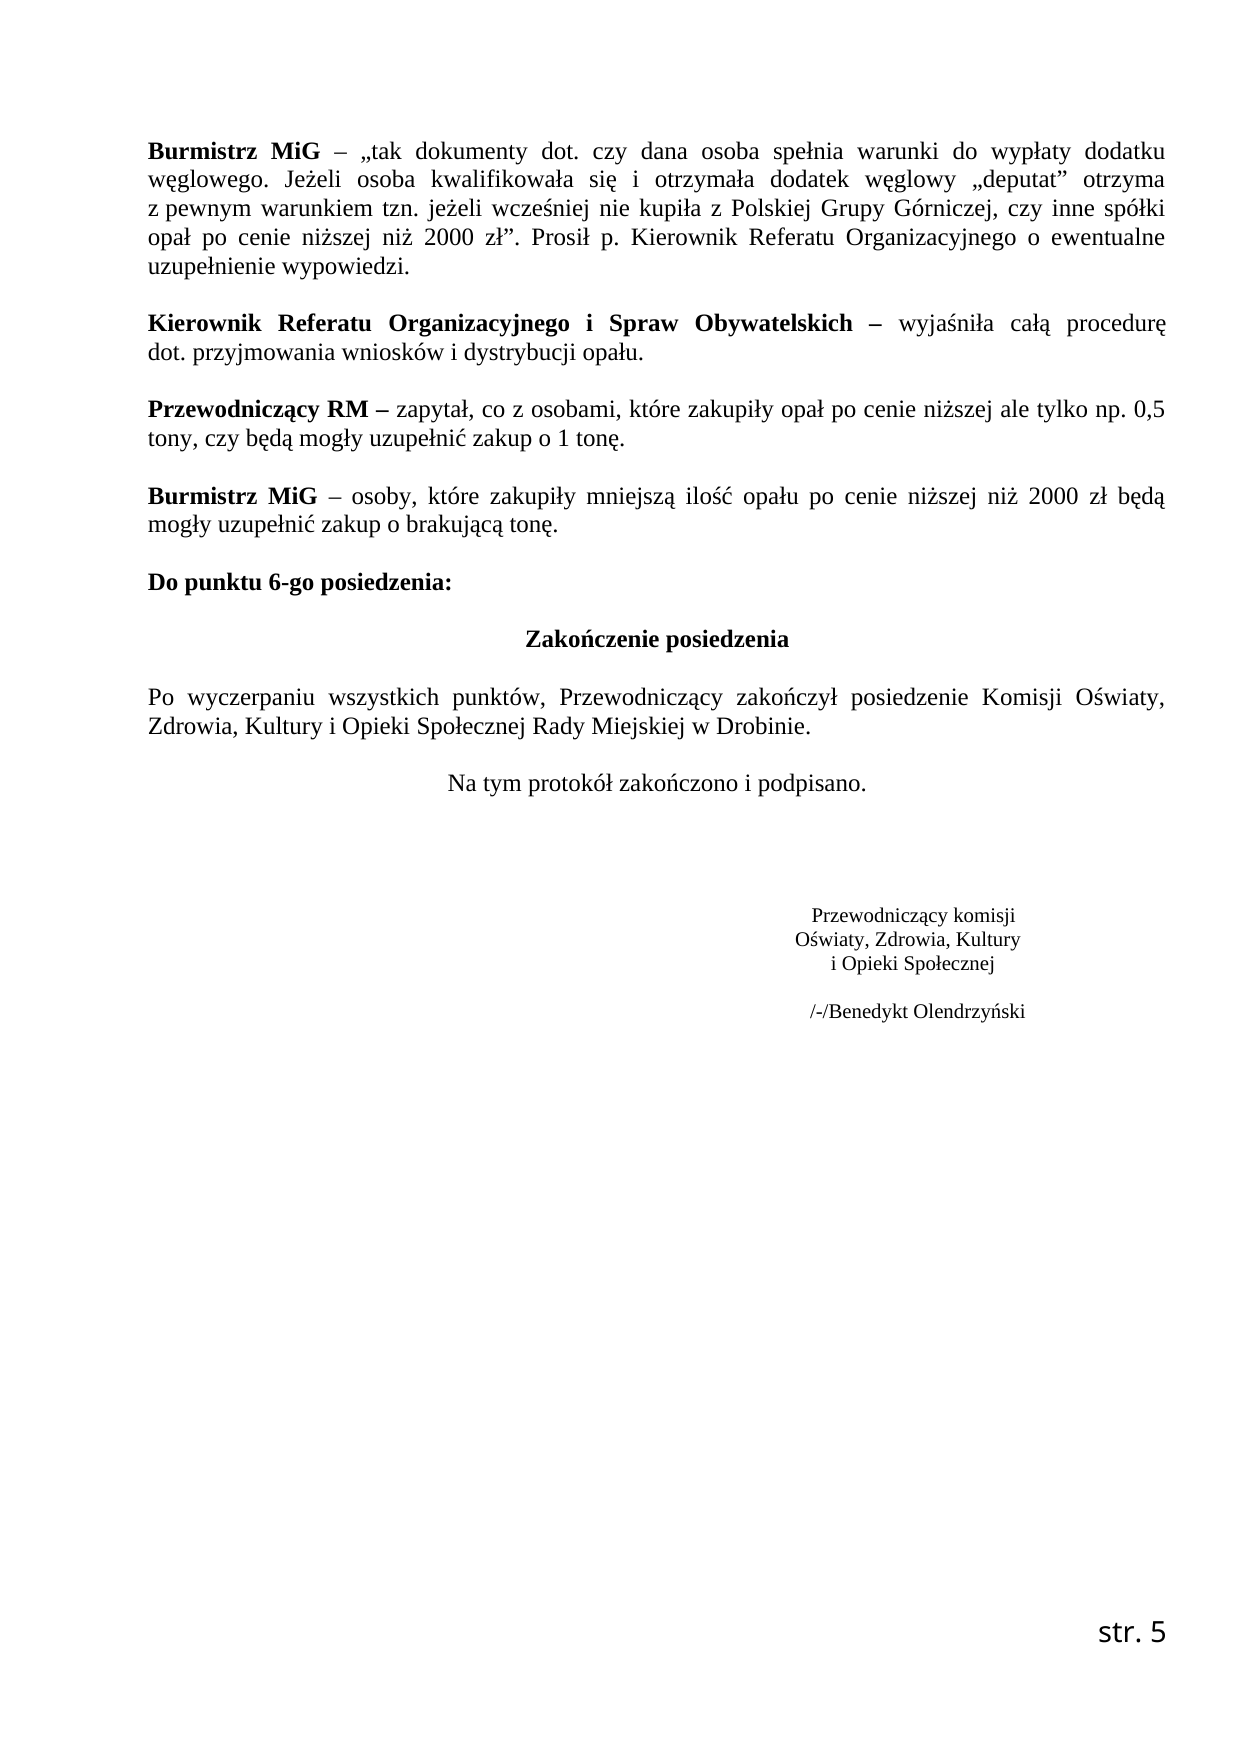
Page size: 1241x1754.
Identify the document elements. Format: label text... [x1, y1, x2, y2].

text /-/Benedykt Olendrzyński [148, 999, 1166, 1023]
text Burmistrz MiG – osoby, które zakupiły mniejszą ilość opału po cenie niższej niż 2000 zł będą mogły uzupełnić zakup o brakującą tonę. [148, 481, 1166, 538]
text Przewodniczący komisji [148, 903, 1166, 927]
text Oświaty, Zdrowia, Kultury [148, 927, 1166, 951]
text Przewodniczący RM – zapytał, co z osobami, które zakupiły opał po cenie niższej ale tylko np. 0,5 tony, czy będą mogły uzupełnić zakup o 1 tonę. [148, 394, 1166, 452]
text i Opieki Społecznej [148, 951, 1166, 975]
text Burmistrz MiG – „tak dokumenty dot. czy dana osoba spełnia warunki do wypłaty dodatku węglowego. Jeżeli osoba kwalifikowała się i otrzymała dodatek węglowy „deputat” otrzyma z pewnym warunkiem tzn. jeżeli wcześniej nie kupiła z Polskiej Grupy Górniczej, czy inne spółki opał po cenie niższej niż 2000 zł”. Prosił p. Kierownik Referatu Organizacyjnego o ewentualne uzupełnienie wypowiedzi. [148, 136, 1166, 279]
text Po wyczerpaniu wszystkich punktów, Przewodniczący zakończył posiedzenie Komisji Oświaty, Zdrowia, Kultury i Opieki Społecznej Rady Miejskiej w Drobinie. [148, 682, 1166, 739]
text Kierownik Referatu Organizacyjnego i Spraw Obywatelskich – wyjaśniła całą procedurę dot. przyjmowania wniosków i dystrybucji opału. [148, 308, 1166, 366]
text Zakończenie posiedzenia [148, 624, 1166, 653]
text Do punktu 6-go posiedzenia: [148, 567, 1166, 596]
text Na tym protokół zakończono i podpisano. [148, 768, 1166, 797]
